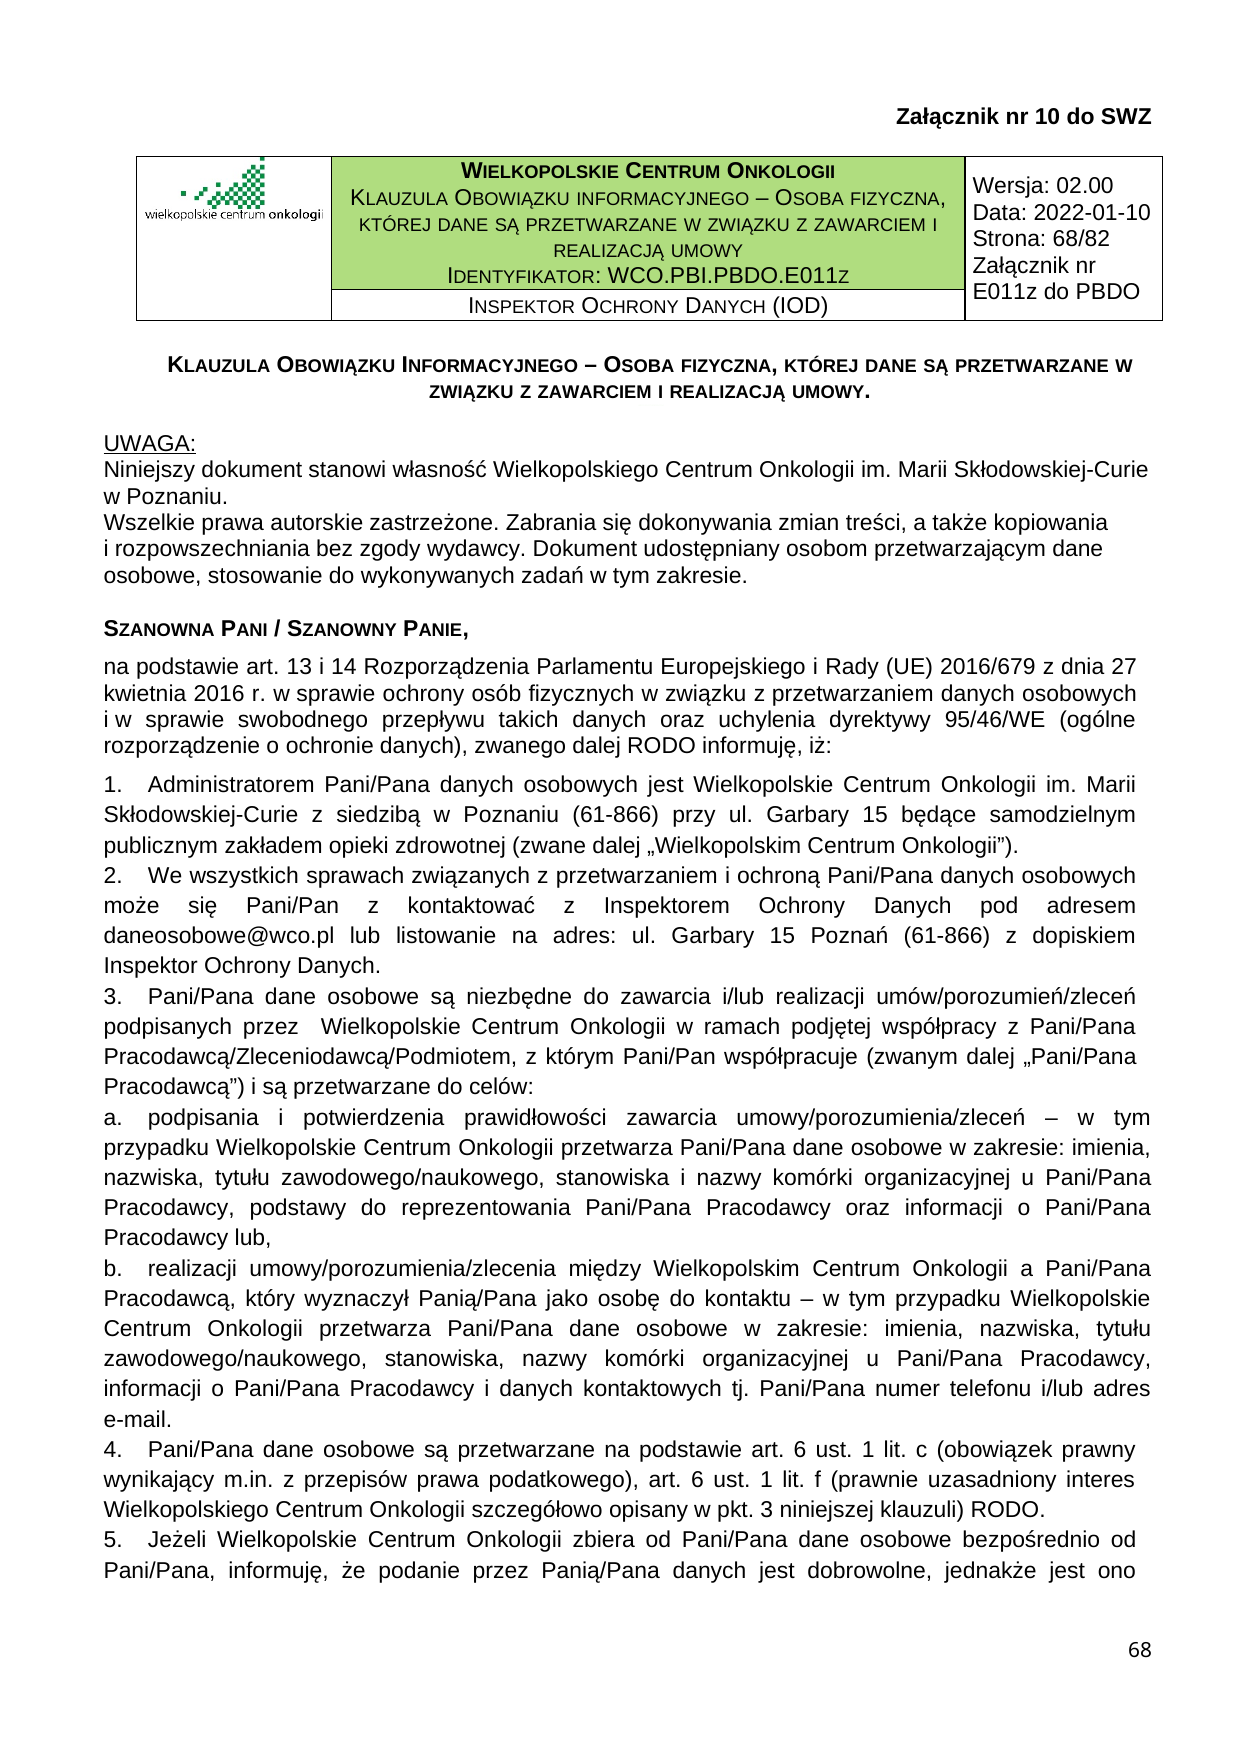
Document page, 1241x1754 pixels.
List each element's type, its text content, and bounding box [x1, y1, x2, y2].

text Niniejszy dokument stanowi własność Wielkopolskiego Centrum Onkologii im. Marii Skłodowskiej-Curie w Poznaniu. Wszelkie prawa autorskie zastrzeżone. Zabrania się dokonywania zmian treści, a także kopiowania i rozpowszechniania bez zgody wydawcy. Dokument udostępniany osobom przetwarzającym dane osobowe, stosowanie do wykonywanych zadań w tym zakresie. [103, 456, 1152, 588]
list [103, 1526, 1137, 1583]
text na podstawie art. 13 i 14 Rozporządzenia Parlamentu Europejskiego i Rady (UE) 2016/679 z dnia 27 kwietnia 2016 r. w sprawie ochrony osób fizycznych w związku z przetwarzaniem danych osobowych i w sprawie swobodnego przepływu takich danych oraz uchylenia dyrektywy 95/46/WE (ogólne rozporządzenie o ochronie danych), zwanego dalej RODO informuję, iż: [103, 653, 1137, 759]
text UWAGA: [103, 430, 1152, 456]
table_cell Inspektor Ochrony Danych (IOD) [332, 290, 964, 320]
list realizacji umowy/porozumienia/zlecenia między Wielkopolskim Centrum Onkologii a Pani/Pana Pracodawcą, który wyznaczył Panią/Pana jako osobę do kontaktu – w tym przypadku Wielkopolskie Centrum Onkologii przetwarza Pani/Pana dane osobowe w zakresie: imienia, nazwiska, tytułu zawodowego/naukowego, stanowiska, nazwy komórki organizacyjnej u Pani/Pana Pracodawcy, informacji o Pani/Pana Pracodawcy i danych kontaktowych tj. Pani/Pana numer telefonu i/lub adres e-mail. [103, 1254, 1152, 1432]
picture [145, 157, 323, 221]
list Pani/Pana dane osobowe są niezbędne do zawarcia i/lub realizacji umów/porozumień/zleceń podpisanych przez Wielkopolskie Centrum Onkologii w ramach podjętej współpracy z Pani/Pana Pracodawcą/Zleceniodawcą/Podmiotem, z którym Pani/Pan współpracuje (zwanym dalej „Pani/Pana Pracodawcą”) i są przetwarzane do celów: [103, 983, 1137, 1100]
table_header Wersja: 02.00 Data: 2022-01-10 Strona: 66/80 Załącznik nr E011z do PBDO [966, 157, 1162, 320]
table_header Wielkopolskie Centrum Onkologii Klauzula Obowiązku informacyjnego – Osoba fizyczna, której dane są przetwarzane w związku z zawarciem i realizacją umowy Identyfikator: WCO.PBI.PBDO.E011z [332, 157, 964, 289]
text Załącznik nr 10 do SWZ [148, 103, 1152, 130]
list podpisania i potwierdzenia prawidłowości zawarcia umowy/porozumienia/zleceń – w tym przypadku Wielkopolskie Centrum Onkologii przetwarza Pani/Pana dane osobowe w zakresie: imienia, nazwiska, tytułu zawodowego/naukowego, stanowiska i nazwy komórki organizacyjnej u Pani/Pana Pracodawcy, podstawy do reprezentowania Pani/Pana Pracodawcy oraz informacji o Pani/Pana Pracodawcy lub, [103, 1103, 1152, 1251]
table_header [137, 157, 331, 320]
text Klauzula Obowiązku Informacyjnego – Osoba fizyczna, której dane są przetwarzane w związku z zawarciem i realizacją umowy. [148, 351, 1152, 404]
list Administratorem Pani/Pana danych osobowych jest Wielkopolskie Centrum Onkologii im. Marii Skłodowskiej-Curie z siedzibą w Poznaniu (61-866) przy ul. Garbary 15 będące samodzielnym publicznym zakładem opieki zdrowotnej (zwane dalej „Wielkopolskim Centrum Onkologii”). [103, 771, 1137, 858]
list Pani/Pana dane osobowe są przetwarzane na podstawie art. 6 ust. 1 lit. c (obowiązek prawny wynikający m.in. z przepisów prawa podatkowego), art. 6 ust. 1 lit. f (prawnie uzasadniony interes Wielkopolskiego Centrum Onkologii szczegółowo opisany w pkt. 3 niniejszej klauzuli) RODO. [103, 1436, 1137, 1523]
text Szanowna Pani / Szanowny Panie, [103, 614, 1152, 641]
list We wszystkich sprawach związanych z przetwarzaniem i ochroną Pani/Pana danych osobowych może się Pani/Pan z kontaktować z Inspektorem Ochrony Danych pod adresem daneosobowe@wco.pl lub listowanie na adres: ul. Garbary 15 Poznań (61-866) z dopiskiem Inspektor Ochrony Danych. [103, 862, 1137, 979]
